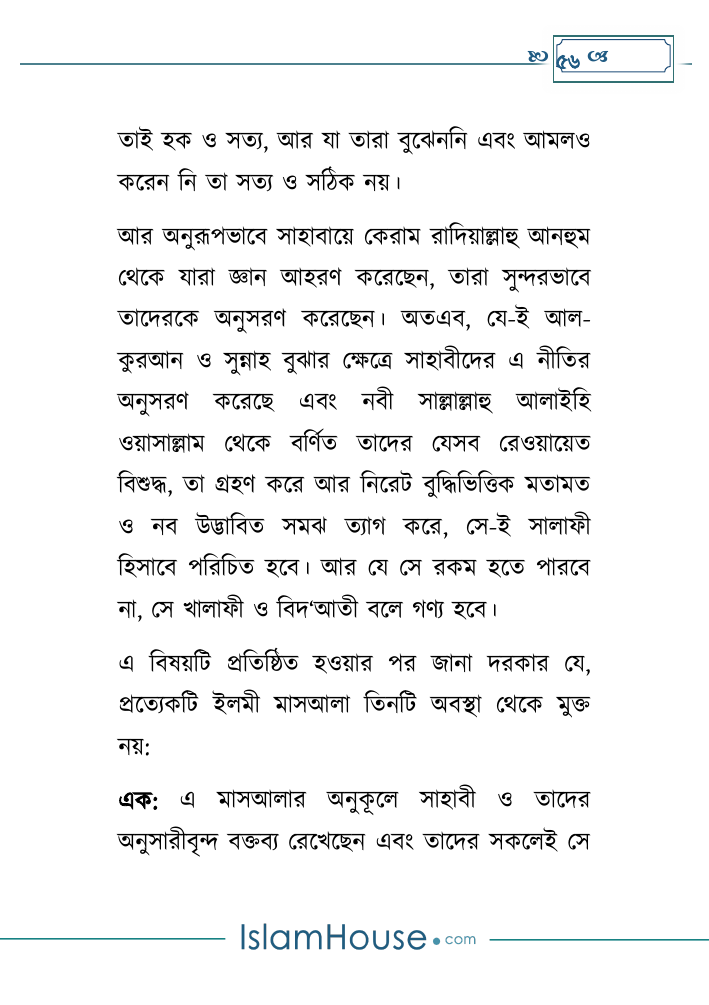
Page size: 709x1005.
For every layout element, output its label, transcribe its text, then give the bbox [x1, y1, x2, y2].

text আর অনুরূপভাবে সাহাবায়ে কেরাম রাদিয়াল্লাহু আনহুম থেকে যারা জ্ঞান আহরণ করেছেন, তারা সুন্দরভাবে তাদেরকে অনুসরণ করেছেন। অতএব, যে-ই আল-কুরআন ও সুন্নাহ বুঝার ক্ষেত্রে সাহাবীদের এ নীতির অনুসরণ করেছে এবং নবী সাল্লাল্লাহু আলাইহি ওয়াসাল্লাম থেকে বর্ণিত তাদের যেসব রেওয়ায়েত বিশুদ্ধ, তা গ্রহণ করে আর নিরেট বুদ্ধিভিত্তিক মতামত ও নব উদ্ভাবিত সমঝ ত্যাগ করে, সে-ই সালাফী হিসাবে পরিচিত হবে। আর যে সে রকম হতে পারবে না, সে খালাফী ও বিদ‘আতী বলে গণ্য হবে। [118, 213, 591, 628]
picture [0, 918, 226, 955]
text এ বিষয়টি প্রতিষ্ঠিত হওয়ার পর জানা দরকার যে, প্রত্যেকটি ইলমী মাসআলা তিনটি অবস্থা থেকে মুক্ত নয়: [118, 641, 591, 765]
picture [233, 919, 709, 956]
